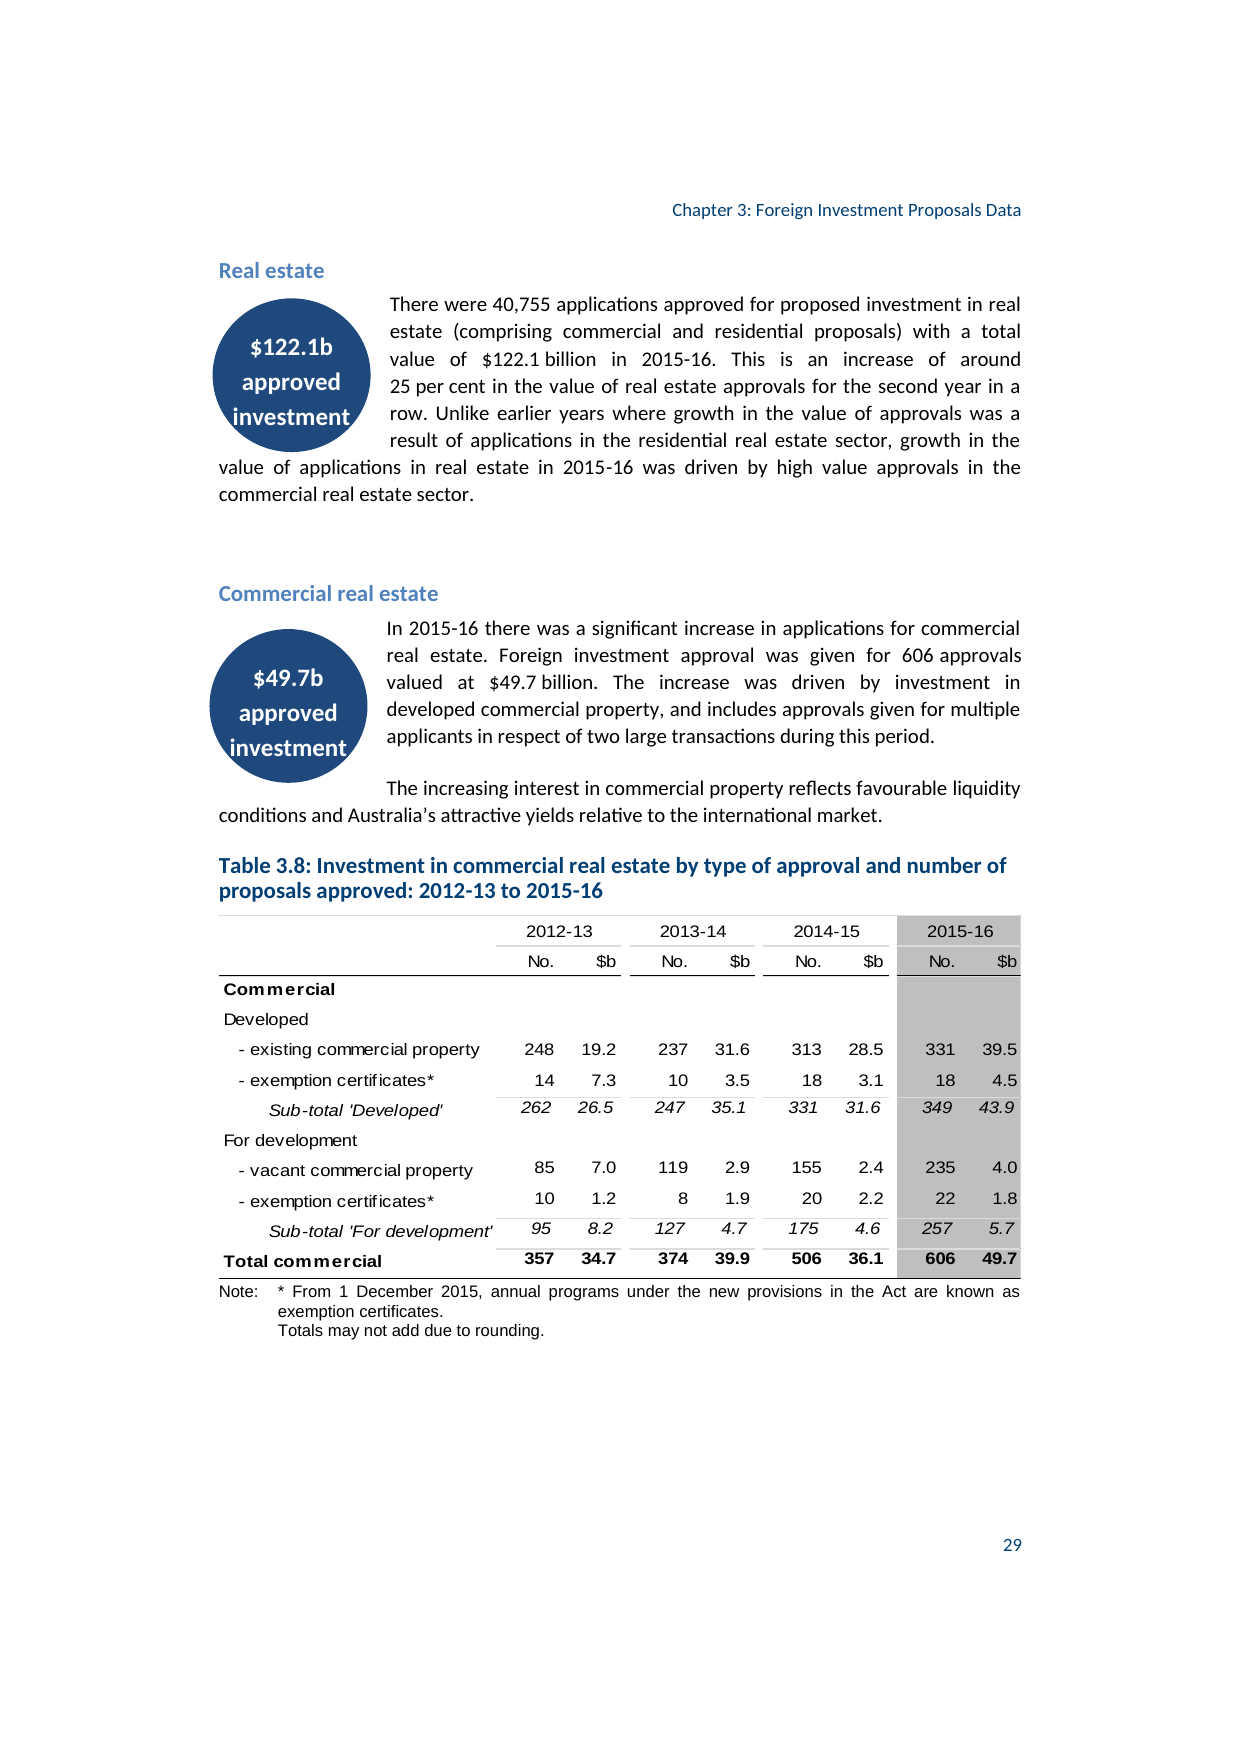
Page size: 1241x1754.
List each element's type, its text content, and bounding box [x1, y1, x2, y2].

subtitle Table 3.8: Investment in commercial real estate by type of approval and number of proposals approved: 2012-13 to 2015-16 [218, 853, 1022, 903]
text Totals may not add due to rounding. [218, 1321, 1022, 1340]
text The increasing interest in commercial property reflects favourable liquidity conditions and Australia’s attractive yields relative to the international market. [218, 774, 1022, 828]
subtitle Commercial real estate [218, 580, 1022, 607]
text Note: * From 1 December 2015, annual programs under the new provisions in the Act are known as exemption certificates. [218, 1282, 1022, 1321]
text There were 40,755 applications approved for proposed investment in real estate (comprising commercial and residential proposals) with a total value of $122.1 billion in 2015-16. This is an increase of around 25 per cent in the value of real estate approvals for the second year in a row. Unlike earlier years where growth in the value of approvals was a result of applications in the residential real estate sector, growth in the value of applications in real estate in 2015-16 was driven by high value approvals in the commercial real estate sector. [218, 290, 1022, 507]
text In 2015-16 there was a significant increase in applications for commercial real estate. Foreign investment approval was given for 606 approvals valued at $49.7 billion. The increase was driven by investment in developed commercial property, and includes approvals given for multiple applicants in respect of two large transactions during this period. [218, 613, 1022, 749]
subtitle Real estate [218, 257, 1022, 284]
